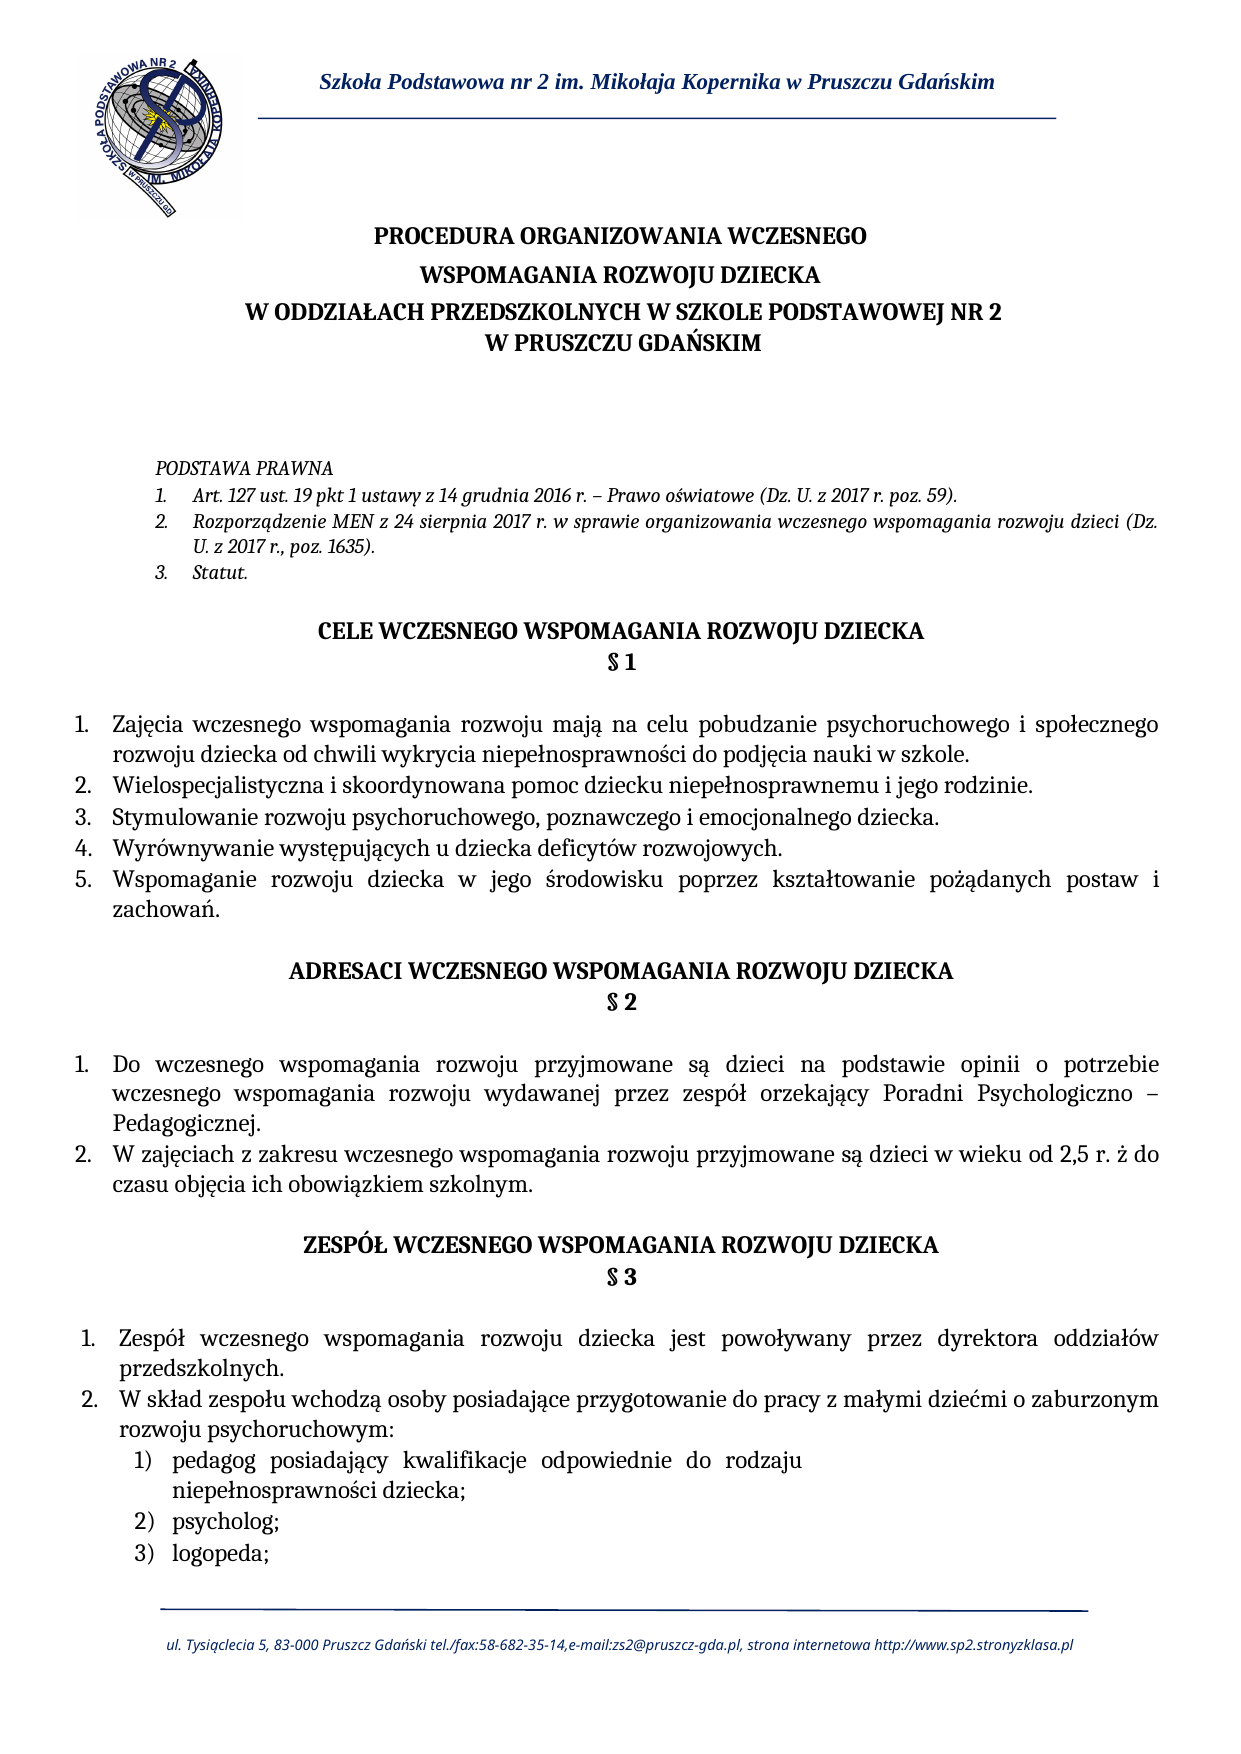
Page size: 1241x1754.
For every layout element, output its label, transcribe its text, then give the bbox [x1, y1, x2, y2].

text ZESPÓŁ WCZESNEGO WSPOMAGANIA ROZWOJU DZIECKA [151, 1231, 1091, 1260]
text ADRESACI WCZESNEGO WSPOMAGANIA ROZWOJU DZIECKA [151, 957, 1091, 985]
list W skład zespołu wchodzą osoby posiadające przygotowanie do pracy z małymi dziećmi o zaburzonym rozwoju psychoruchowym: [81, 1385, 1160, 1443]
list Wielospecjalistyczna i skoordynowana pomoc dziecku niepełnosprawnemu i jego rodzinie. [75, 771, 1160, 800]
text PODSTAWA PRAWNA [155, 457, 1165, 481]
text W PRUSZCZU GDAŃSKIM [81, 329, 1165, 358]
text PROCEDURA ORGANIZOWANIA WCZESNEGO [75, 222, 1165, 251]
list Stymulowanie rozwoju psychoruchowego, poznawczego i emocjonalnego dziecka. [75, 802, 1160, 831]
text W ODDZIAŁACH PRZEDSZKOLNYCH W SZKOLE PODSTAWOWEJ NR 2 [81, 298, 1165, 326]
picture [75, 53, 244, 222]
list Zespół wczesnego wspomagania rozwoju dziecka jest powoływany przez dyrektora oddziałów przedszkolnych. [81, 1324, 1160, 1382]
list Art. 127 ust. 19 pkt 1 ustawy z 14 grudnia 2016 r. – Prawo oświatowe (Dz. U. z 2017 r. poz. 59). [155, 483, 1159, 507]
list Wspomaganie rozwoju dziecka w jego środowisku poprzez kształtowanie pożądanych postaw i zachowań. [75, 865, 1160, 924]
text § 2 [151, 988, 1091, 1016]
list W zajęciach z zakresu wczesnego wspomagania rozwoju przyjmowane są dzieci w wieku od 2,5 r. ż do czasu objęcia ich obowiązkiem szkolnym. [75, 1140, 1160, 1198]
list pedagog posiadający kwalifikacje odpowiednie do rodzaju niepełnosprawności dziecka; [134, 1446, 803, 1504]
list Rozporządzenie MEN z 24 sierpnia 2017 r. w sprawie organizowania wczesnego wspomagania rozwoju dzieci (Dz. U. z 2017 r., poz. 1635). [155, 509, 1159, 558]
text CELE WCZESNEGO WSPOMAGANIA ROZWOJU DZIECKA [151, 617, 1091, 646]
text § 3 [151, 1262, 1091, 1291]
list psycholog; [134, 1507, 803, 1536]
list logopeda; [134, 1539, 803, 1567]
text § 1 [151, 648, 1091, 677]
list Do wczesnego wspomagania rozwoju przyjmowane są dzieci na podstawie opinii o potrzebie wczesnego wspomagania rozwoju wydawanej przez zespół orzekający Poradni Psychologiczno – Pedagogicznej. [75, 1049, 1160, 1137]
list Wyrównywanie występujących u dziecka deficytów rozwojowych. [75, 834, 1160, 863]
list Statut. [155, 561, 1159, 585]
list Zajęcia wczesnego wspomagania rozwoju mają na celu pobudzanie psychoruchowego i społecznego rozwoju dziecka od chwili wykrycia niepełnosprawności do podjęcia nauki w szkole. [75, 710, 1160, 768]
text WSPOMAGANIA ROZWOJU DZIECKA [75, 261, 1165, 290]
